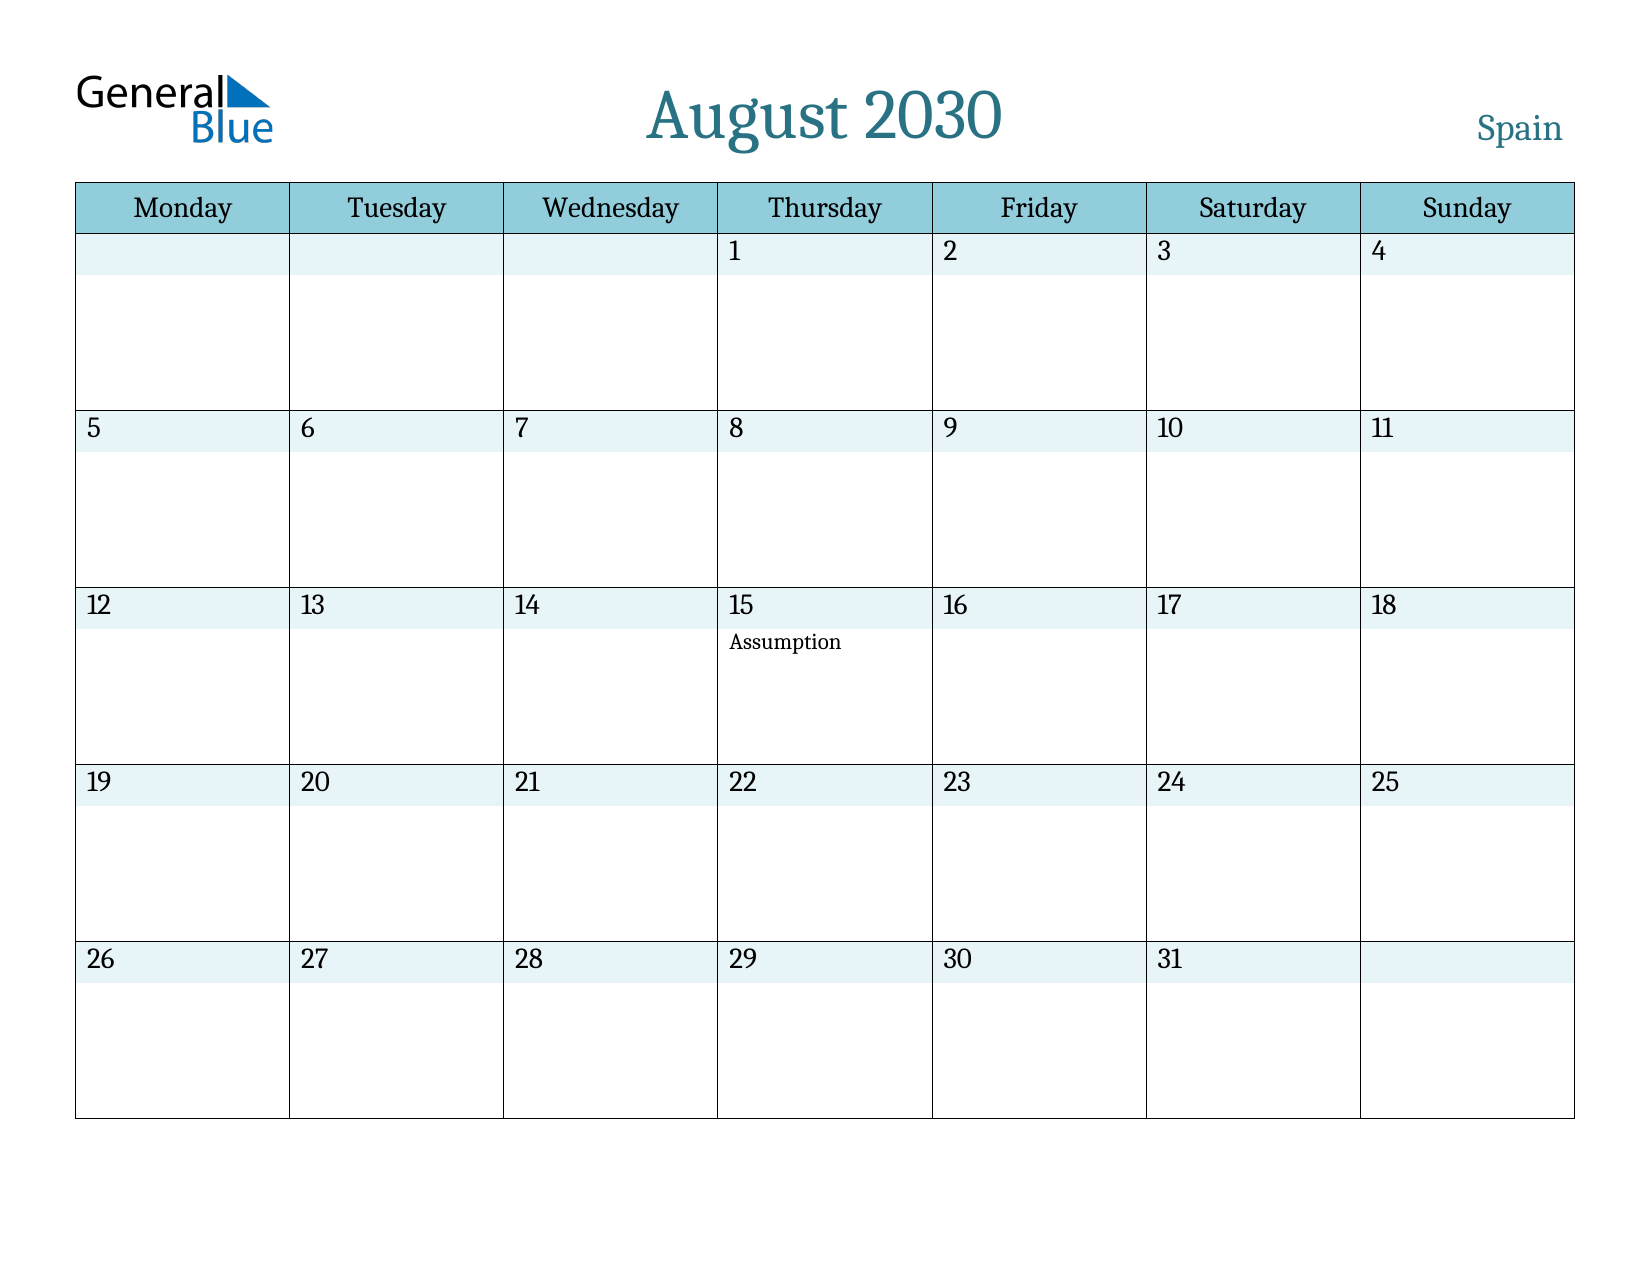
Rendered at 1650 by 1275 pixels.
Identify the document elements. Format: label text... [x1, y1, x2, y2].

table_cell 28 [504, 942, 717, 983]
table_cell [718, 983, 932, 1118]
table_cell [76, 983, 289, 1118]
table_cell [718, 806, 932, 941]
table_cell Monday [76, 183, 289, 233]
table_cell 5 [76, 411, 289, 452]
table_cell 12 [76, 588, 289, 629]
table_cell 29 [718, 942, 932, 983]
table_cell [76, 452, 289, 587]
table_cell Tuesday [290, 183, 503, 233]
table_cell [504, 629, 717, 764]
table_cell 23 [933, 765, 1146, 806]
table_cell [933, 629, 1146, 764]
table_cell [1361, 942, 1574, 983]
table_cell 2 [933, 234, 1146, 275]
table_cell 26 [76, 942, 289, 983]
table_cell Assumption [718, 629, 932, 764]
table_cell 13 [290, 588, 503, 629]
table_cell Thursday [718, 183, 932, 233]
table_cell 10 [1147, 411, 1360, 452]
table_cell 7 [504, 411, 717, 452]
table_cell [1361, 629, 1574, 764]
table_header August 2030 [504, 75, 1146, 182]
table_cell Wednesday [504, 183, 717, 233]
table_cell [1361, 806, 1574, 941]
table_cell 15 [718, 588, 932, 629]
table_cell Friday [933, 183, 1146, 233]
table_cell [76, 629, 289, 764]
table_cell 24 [1147, 765, 1360, 806]
table_cell [504, 275, 717, 410]
table_cell 22 [718, 765, 932, 806]
table_cell [504, 234, 717, 275]
table_cell [933, 983, 1146, 1118]
table_cell 31 [1147, 942, 1360, 983]
table_cell [1147, 275, 1360, 410]
table_cell [933, 806, 1146, 941]
table_cell [1361, 983, 1574, 1118]
table_cell [933, 275, 1146, 410]
table_cell [1147, 806, 1360, 941]
table_cell [1147, 452, 1360, 587]
table_cell [290, 234, 503, 275]
table_cell [504, 452, 717, 587]
table_cell [1361, 275, 1574, 410]
table_cell [1147, 629, 1360, 764]
table_cell [76, 234, 289, 275]
table_cell 3 [1147, 234, 1360, 275]
table_cell 27 [290, 942, 503, 983]
table_cell [504, 983, 717, 1118]
table_cell Sunday [1361, 183, 1574, 233]
table_cell 30 [933, 942, 1146, 983]
table_header Spain [1146, 75, 1574, 182]
table_cell [290, 983, 503, 1118]
table_cell [504, 806, 717, 941]
table_cell 20 [290, 765, 503, 806]
table_cell 9 [933, 411, 1146, 452]
table_cell 8 [718, 411, 932, 452]
picture [77, 75, 273, 143]
table_cell 11 [1361, 411, 1574, 452]
table_cell [933, 452, 1146, 587]
table_cell 17 [1147, 588, 1360, 629]
table_cell 1 [718, 234, 932, 275]
table_cell 14 [504, 588, 717, 629]
table_cell [290, 275, 503, 410]
table_cell Saturday [1147, 183, 1360, 233]
table_cell 16 [933, 588, 1146, 629]
table_cell 4 [1361, 234, 1574, 275]
table_cell 18 [1361, 588, 1574, 629]
table_cell 25 [1361, 765, 1574, 806]
table_cell [76, 806, 289, 941]
table_cell [1147, 983, 1360, 1118]
table_cell [290, 629, 503, 764]
table_cell 19 [76, 765, 289, 806]
table_cell [718, 275, 932, 410]
table_cell [718, 452, 932, 587]
table_cell [76, 275, 289, 410]
table_header [76, 75, 503, 182]
table_cell [290, 806, 503, 941]
table_cell 6 [290, 411, 503, 452]
table_cell [1361, 452, 1574, 587]
table_cell 21 [504, 765, 717, 806]
table_cell [290, 452, 503, 587]
